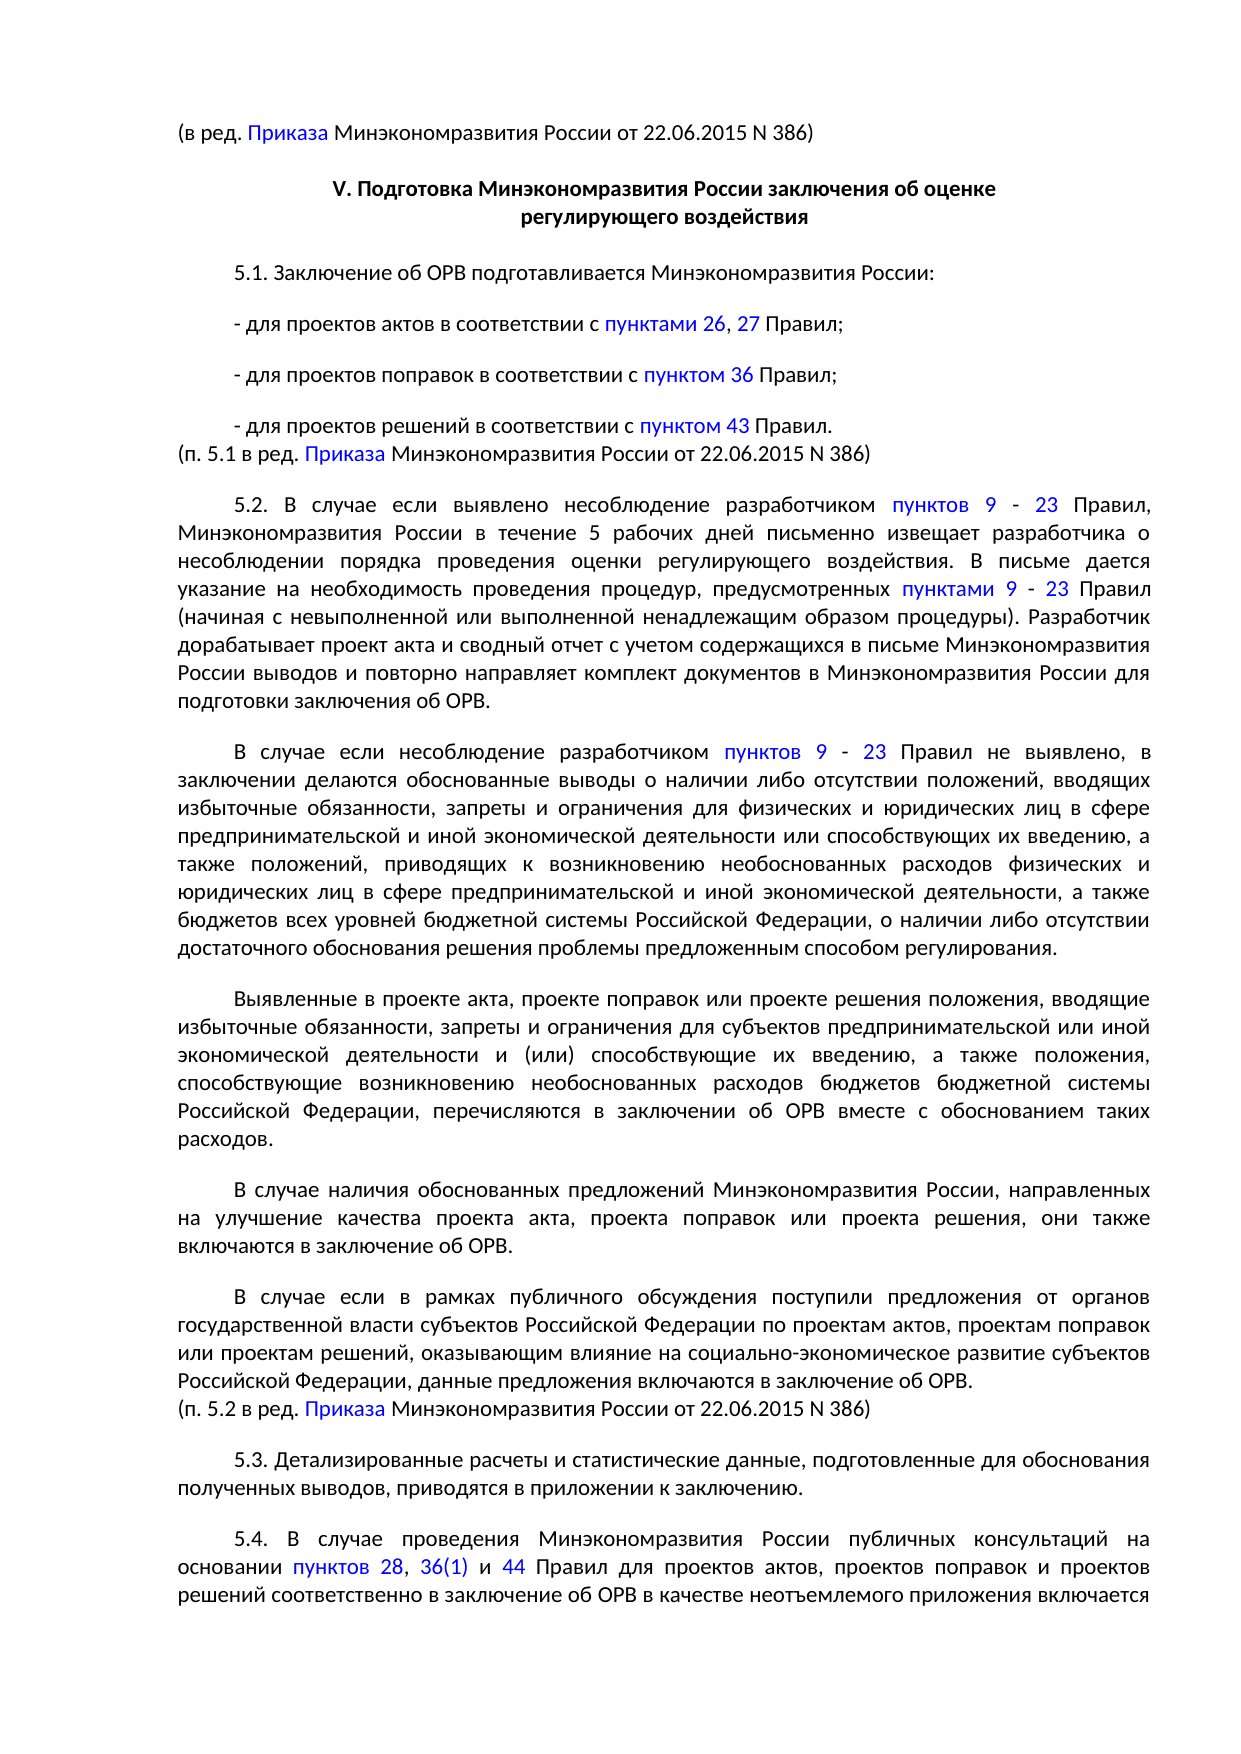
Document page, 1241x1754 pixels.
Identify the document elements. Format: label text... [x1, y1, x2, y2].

text 5.2. В случае если выявлено несоблюдение разработчиком пунктов 9 - 23 Правил, Минэкономразвития России в течение 5 рабочих дней письменно извещает разработчика о несоблюдении порядка проведения оценки регулирующего воздействия. В письме дается указание на необходимость проведения процедур, предусмотренных пунктами 9 - 23 Правил (начиная с невыполненной или выполненной ненадлежащим образом процедуры). Разработчик дорабатывает проект акта и сводный отчет с учетом содержащихся в письме Минэкономразвития России выводов и повторно направляет комплект документов в Минэкономразвития России для подготовки заключения об ОРВ. [177, 490, 1152, 714]
text В случае если несоблюдение разработчиком пунктов 9 - 23 Правил не выявлено, в заключении делаются обоснованные выводы о наличии либо отсутствии положений, вводящих избыточные обязанности, запреты и ограничения для физических и юридических лиц в сфере предпринимательской и иной экономической деятельности или способствующих их введению, а также положений, приводящих к возникновению необоснованных расходов физических и юридических лиц в сфере предпринимательской и иной экономической деятельности, а также бюджетов всех уровней бюджетной системы Российской Федерации, о наличии либо отсутствии достаточного обоснования решения проблемы предложенным способом регулирования. [177, 737, 1152, 961]
text - для проектов поправок в соответствии с пунктом 36 Правил; [177, 360, 1152, 388]
title V. Подготовка Минэкономразвития России заключения об оценке [177, 174, 1152, 202]
text 5.3. Детализированные расчеты и статистические данные, подготовленные для обоснования полученных выводов, приводятся в приложении к заключению. [177, 1445, 1152, 1501]
text В случае если в рамках публичного обсуждения поступили предложения от органов государственной власти субъектов Российской Федерации по проектам актов, проектам поправок или проектам решений, оказывающим влияние на социально-экономическое развитие субъектов Российской Федерации, данные предложения включаются в заключение об ОРВ. [177, 1282, 1152, 1394]
text - для проектов актов в соответствии с пунктами 26, 27 Правил; [177, 309, 1152, 337]
text Выявленные в проекте акта, проекте поправок или проекте решения положения, вводящие избыточные обязанности, запреты и ограничения для субъектов предпринимательской или иной экономической деятельности и (или) способствующие их введению, а также положения, способствующие возникновению необоснованных расходов бюджетов бюджетной системы Российской Федерации, перечисляются в заключении об ОРВ вместе с обоснованием таких расходов. [177, 984, 1152, 1152]
title регулирующего воздействия [177, 202, 1152, 230]
text В случае наличия обоснованных предложений Минэкономразвития России, направленных на улучшение качества проекта акта, проекта поправок или проекта решения, они также включаются в заключение об ОРВ. [177, 1175, 1152, 1259]
text (в ред. Приказа Минэкономразвития России от 22.06.2015 N 386) [177, 118, 1152, 146]
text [177, 1524, 1152, 1608]
text (п. 5.1 в ред. Приказа Минэкономразвития России от 22.06.2015 N 386) [177, 439, 1152, 467]
text 5.1. Заключение об ОРВ подготавливается Минэкономразвития России: [177, 258, 1152, 286]
text (п. 5.2 в ред. Приказа Минэкономразвития России от 22.06.2015 N 386) [177, 1394, 1152, 1422]
text - для проектов решений в соответствии с пунктом 43 Правил. [177, 411, 1152, 439]
